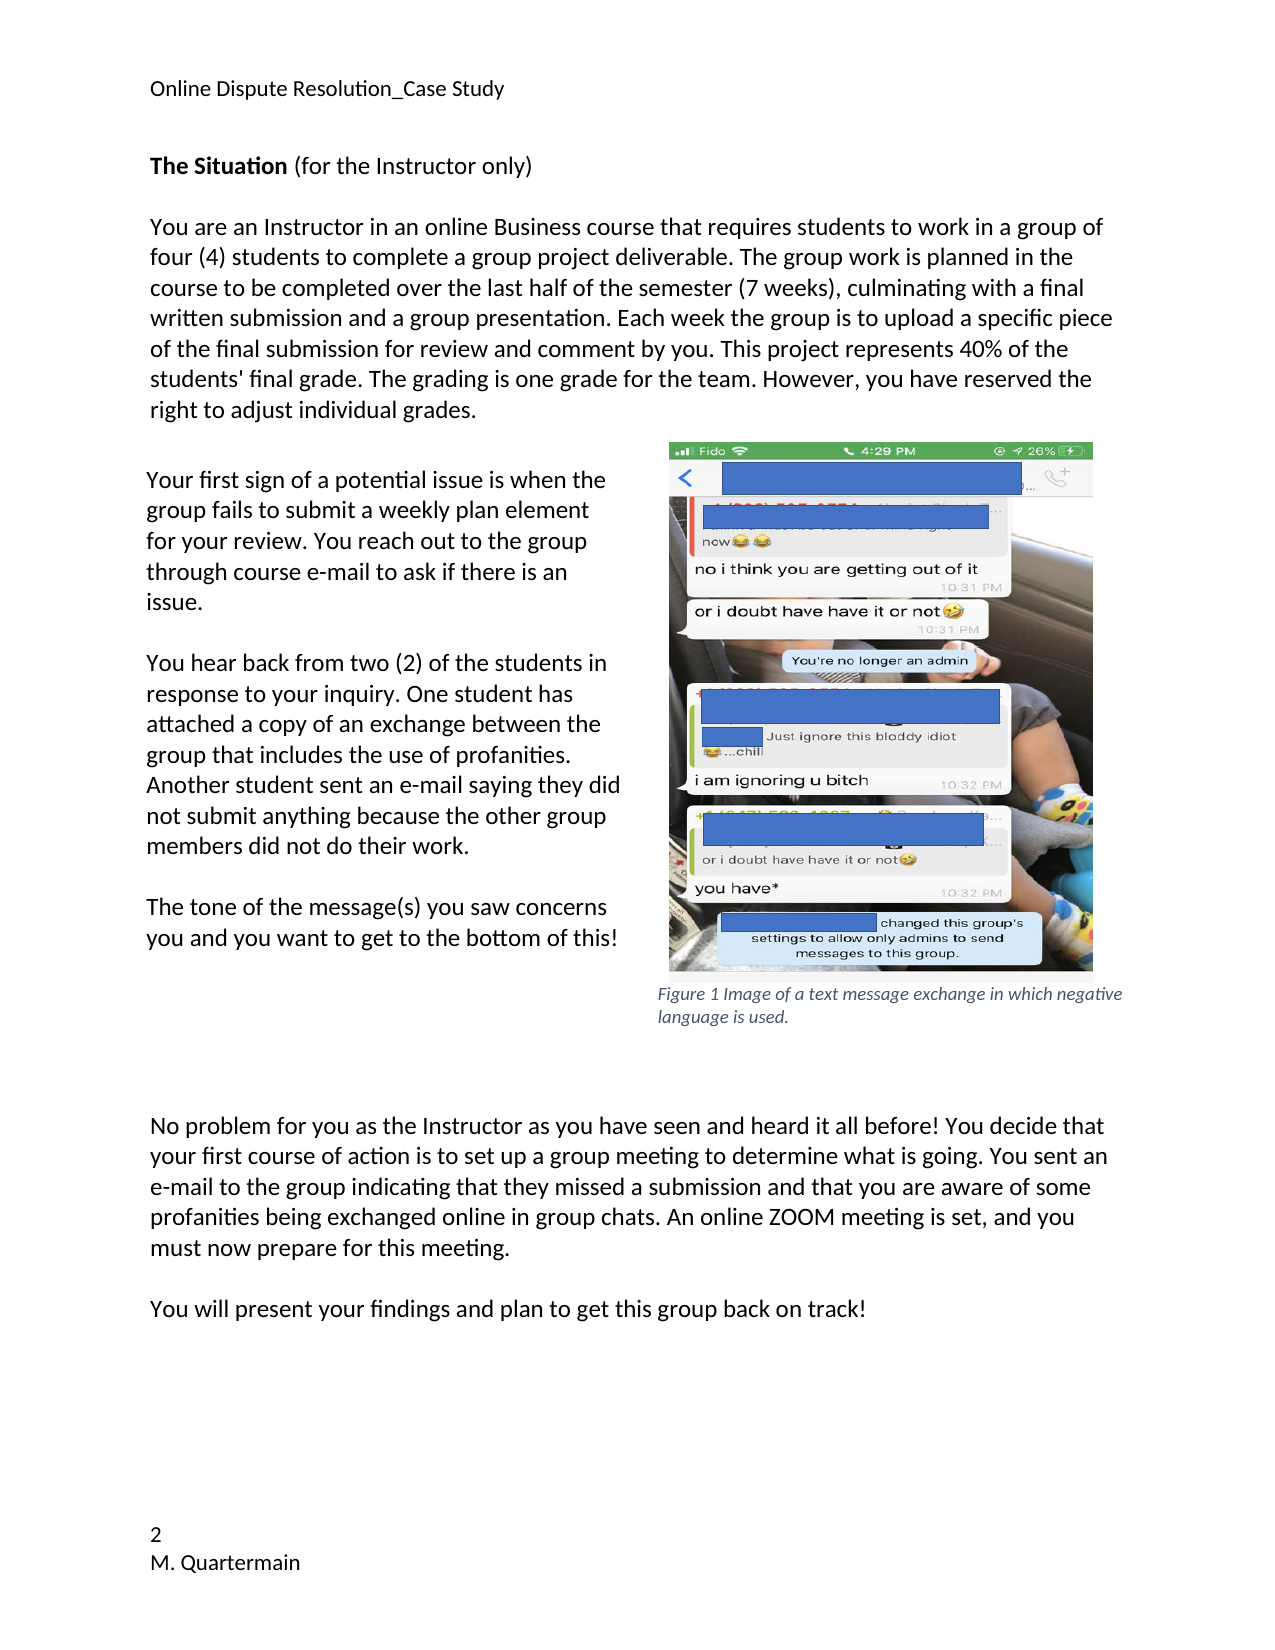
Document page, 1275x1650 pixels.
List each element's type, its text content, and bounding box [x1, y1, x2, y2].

text No problem for you as the Instructor as you have seen and heard it all before! You decide that your first course of action is to set up a group meeting to determine what is going. You sent an e-mail to the group indicating that they missed a submission and that you are aware of some profanities being exchanged online in group chats. An online ZOOM meeting is set, and you must now prepare for this meeting. [150, 1110, 1125, 1262]
list The Situation (for the Instructor only) [150, 150, 1125, 181]
text Figure 1 Image of a text message exchange in which negative language is used. [639, 982, 1125, 1028]
text You will present your findings and plan to get this group back on track! [150, 1293, 1125, 1323]
text You are an Instructor in an online Business course that requires students to work in a group of four (4) students to complete a group project deliverable. The group work is planned in the course to be completed over the last half of the semester (7 weeks), culminating with a final written submission and a group presentation. Each week the group is to upload a specific piece of the final submission for review and comment by you. This project represents 40% of the students' final grade. The grading is one grade for the team. However, you have reserved the right to adjust individual grades. [150, 211, 1125, 425]
